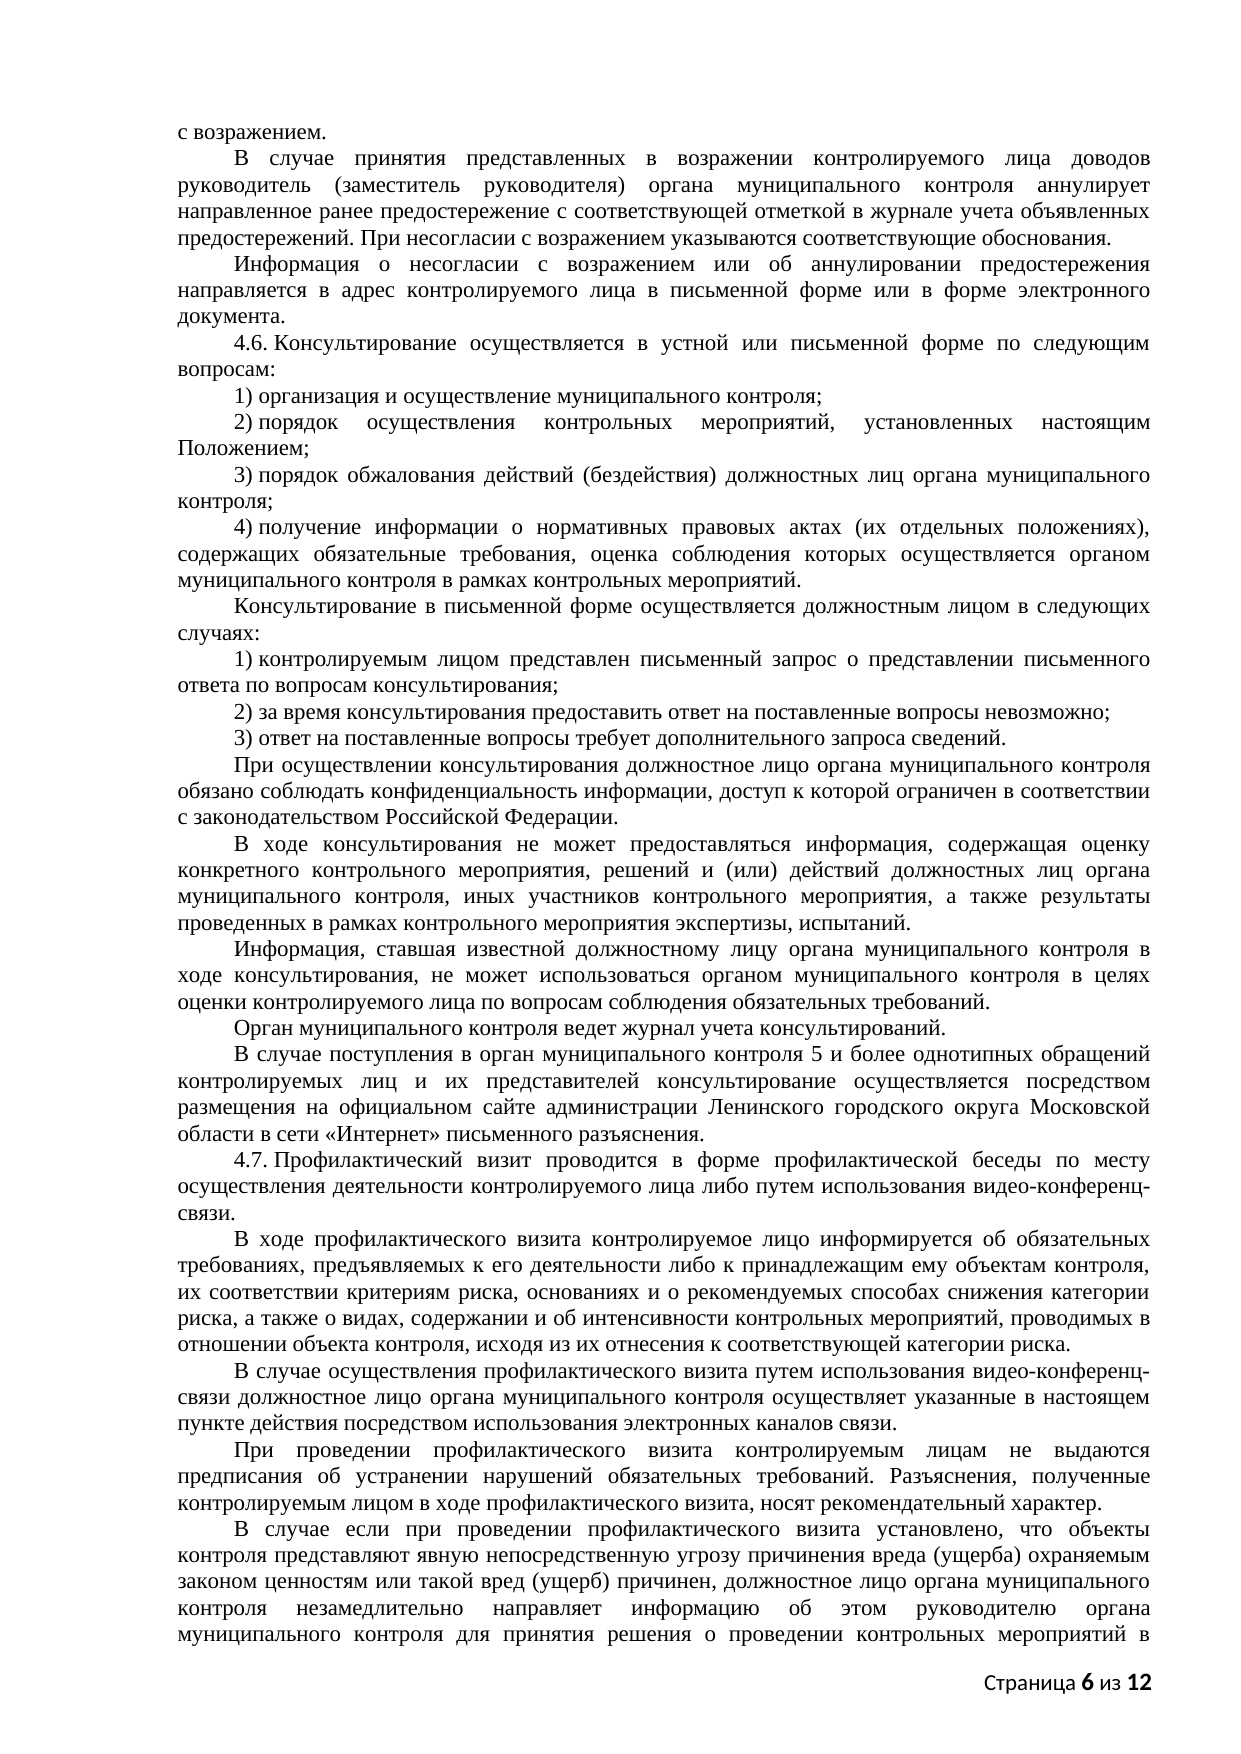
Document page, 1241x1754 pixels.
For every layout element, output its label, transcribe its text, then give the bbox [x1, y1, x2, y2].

text 1) организация и осуществление муниципального контроля; [177, 382, 1152, 408]
text Консультирование в письменной форме осуществляется должностным лицом в следующих случаях: [177, 592, 1152, 645]
text В ходе профилактического визита контролируемое лицо информируется об обязательных требованиях, предъявляемых к его деятельности либо к принадлежащим ему объектам контроля, их соответствии критериям риска, основаниях и о рекомендуемых способах снижения категории риска, а также о видах, содержании и об интенсивности контрольных мероприятий, проводимых в отношении объекта контроля, исходя из их отнесения к соответствующей категории риска. [177, 1225, 1152, 1357]
text 4.6. Консультирование осуществляется в устной или письменной форме по следующим вопросам: [177, 329, 1152, 382]
text 3) порядок обжалования действий (бездействия) должностных лиц органа муниципального контроля; [177, 461, 1152, 513]
text В случае осуществления профилактического визита путем использования видео-конференц-связи должностное лицо органа муниципального контроля осуществляет указанные в настоящем пункте действия посредством использования электронных каналов связи. [177, 1357, 1152, 1436]
text В ходе консультирования не может предоставляться информация, содержащая оценку конкретного контрольного мероприятия, решений и (или) действий должностных лиц органа муниципального контроля, иных участников контрольного мероприятия, а также результаты проведенных в рамках контрольного мероприятия экспертизы, испытаний. [177, 830, 1152, 935]
text В случае принятия представленных в возражении контролируемого лица доводов руководитель (заместитель руководителя) органа муниципального контроля аннулирует направленное ранее предостережение с соответствующей отметкой в журнале учета объявленных предостережений. При несогласии с возражением указываются соответствующие обоснования. [177, 144, 1152, 250]
text При осуществлении консультирования должностное лицо органа муниципального контроля обязано соблюдать конфиденциальность информации, доступ к которой ограничен в соответствии с законодательством Российской Федерации. [177, 751, 1152, 830]
text 2) за время консультирования предоставить ответ на поставленные вопросы невозможно; [177, 698, 1152, 724]
text Информация, ставшая известной должностному лицу органа муниципального контроля в ходе консультирования, не может использоваться органом муниципального контроля в целях оценки контролируемого лица по вопросам соблюдения обязательных требований. [177, 935, 1152, 1014]
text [177, 118, 1152, 144]
text 3) ответ на поставленные вопросы требует дополнительного запроса сведений. [177, 724, 1152, 751]
text В случае поступления в орган муниципального контроля 5 и более однотипных обращений контролируемых лиц и их представителей консультирование осуществляется посредством размещения на официальном сайте администрации Ленинского городского округа Московской области в сети «Интернет» письменного разъяснения. [177, 1041, 1152, 1146]
text При проведении профилактического визита контролируемым лицам не выдаются предписания об устранении нарушений обязательных требований. Разъяснения, полученные контролируемым лицом в ходе профилактического визита, носят рекомендательный характер. [177, 1436, 1152, 1515]
text 4.7. Профилактический визит проводится в форме профилактической беседы по месту осуществления деятельности контролируемого лица либо путем использования видео-конференц-связи. [177, 1146, 1152, 1225]
text Информация о несогласии с возражением или об аннулировании предостережения направляется в адрес контролируемого лица в письменной форме или в форме электронного документа. [177, 250, 1152, 329]
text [177, 1515, 1152, 1647]
text 2) порядок осуществления контрольных мероприятий, установленных настоящим Положением; [177, 408, 1152, 461]
text Орган муниципального контроля ведет журнал учета консультирований. [177, 1014, 1152, 1041]
text 1) контролируемым лицом представлен письменный запрос о представлении письменного ответа по вопросам консультирования; [177, 645, 1152, 698]
text 4) получение информации о нормативных правовых актах (их отдельных положениях), содержащих обязательные требования, оценка соблюдения которых осуществляется органом муниципального контроля в рамках контрольных мероприятий. [177, 513, 1152, 592]
